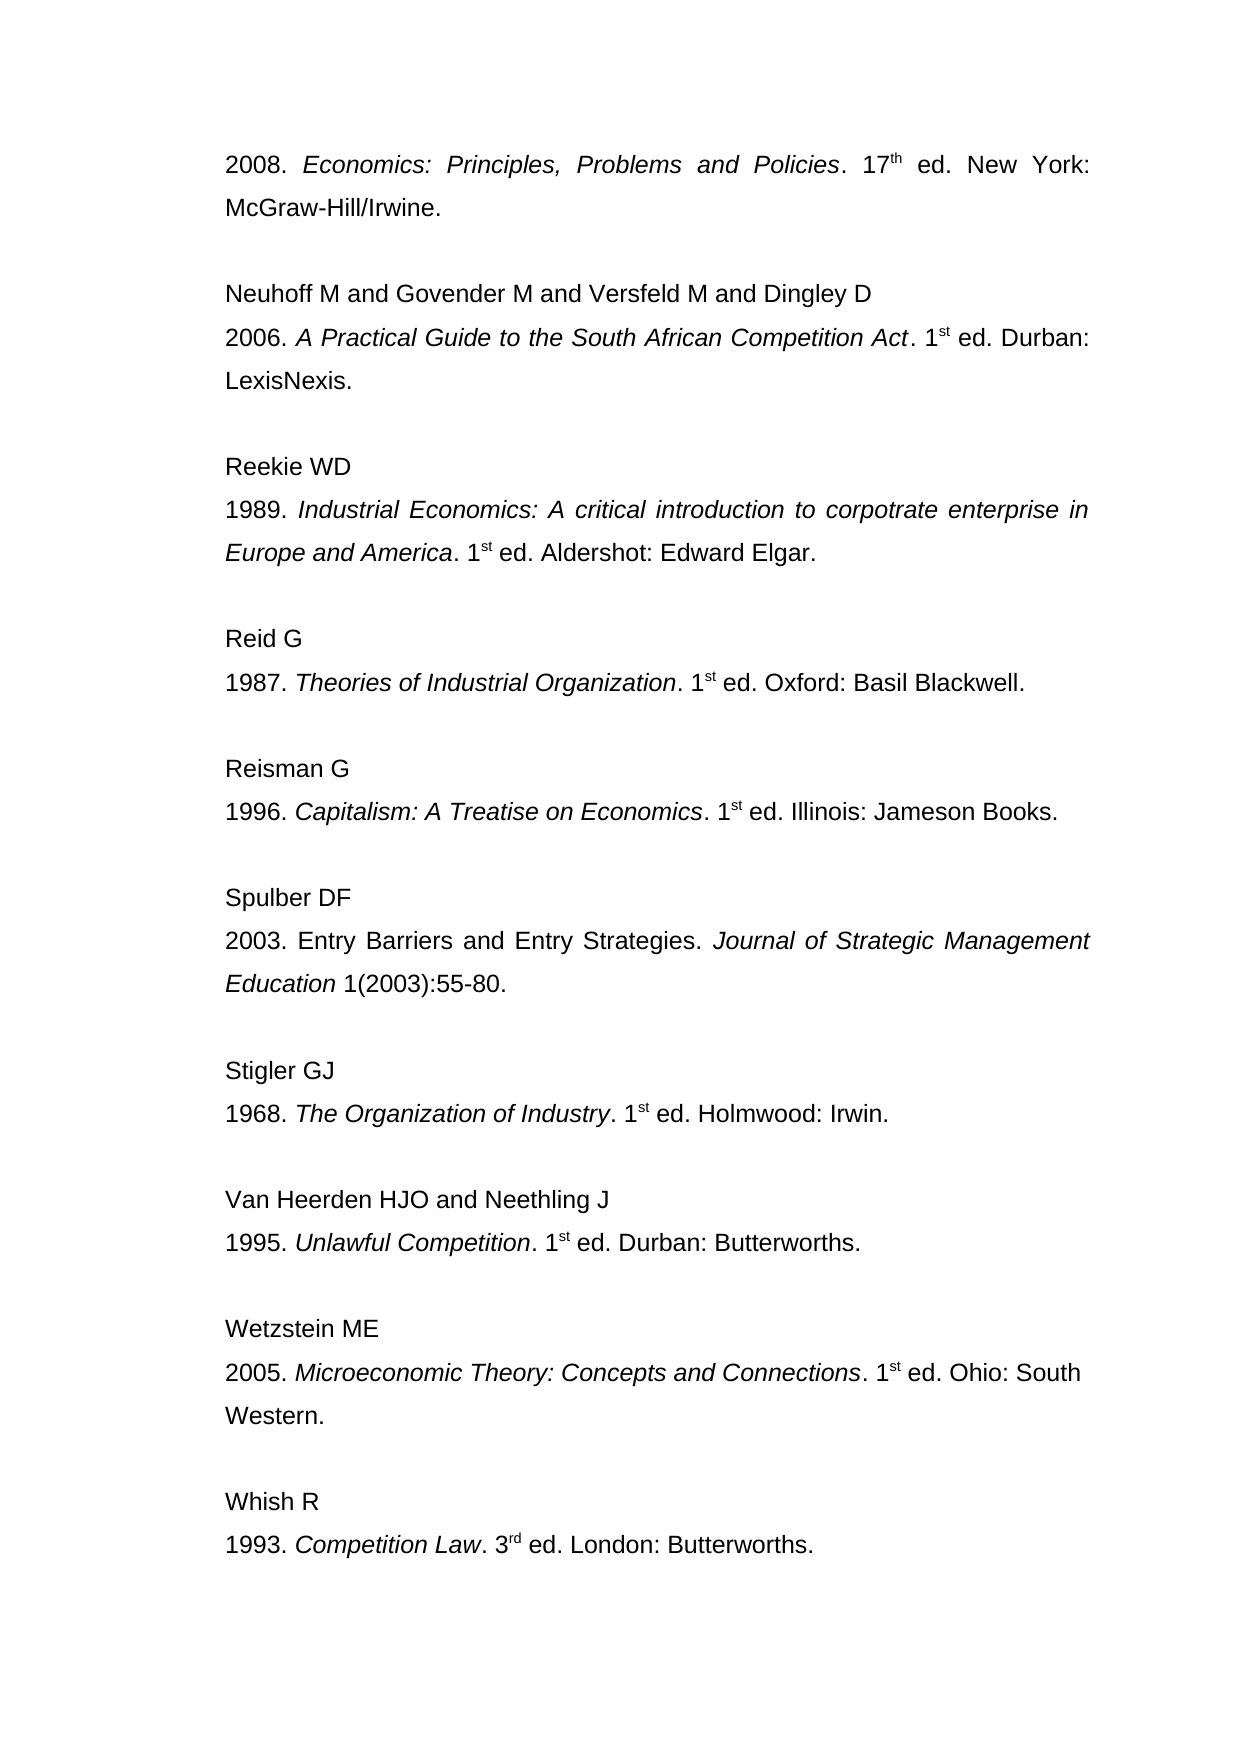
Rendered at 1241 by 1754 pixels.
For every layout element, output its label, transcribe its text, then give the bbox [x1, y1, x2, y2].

text 2006. A Practical Guide to the South African Competition Act. 1st ed. Durban: LexisNexis. [225, 322, 1090, 394]
text Reekie WD [225, 452, 1090, 481]
text 1989. Industrial Economics: A critical introduction to corpotrate enterprise in Europe and America. 1st ed. Aldershot: Edward Elgar. [225, 495, 1090, 567]
text 1968. The Organization of Industry. 1st ed. Holmwood: Irwin. [225, 1099, 1090, 1127]
text Reisman G [225, 754, 1090, 782]
text 1995. Unlawful Competition. 1st ed. Durban: Butterworths. [225, 1228, 1090, 1257]
text Stigler GJ [225, 1056, 1090, 1084]
text Spulber DF [225, 883, 1090, 912]
text Van Heerden HJO and Neethling J [225, 1185, 1090, 1214]
text Wetzstein ME [225, 1314, 1090, 1343]
text 2005. Microeconomic Theory: Concepts and Connections. 1st ed. Ohio: South Western. [225, 1357, 1090, 1429]
text Reid G [225, 624, 1090, 653]
text 1993. Competition Law. 3rd ed. London: Butterworths. [225, 1530, 1090, 1559]
text Neuhoff M and Govender M and Versfeld M and Dingley D [225, 279, 1090, 308]
text 1996. Capitalism: A Treatise on Economics. 1st ed. Illinois: Jameson Books. [225, 797, 1090, 826]
text 1987. Theories of Industrial Organization. 1st ed. Oxford: Basil Blackwell. [225, 667, 1090, 696]
text 2003. Entry Barriers and Entry Strategies. Journal of Strategic Management Education 1(2003):55-80. [225, 926, 1090, 998]
text 2008. Economics: Principles, Problems and Policies. 17th ed. New York: McGraw-Hill/Irwine. [225, 150, 1090, 222]
text Whish R [225, 1487, 1090, 1516]
